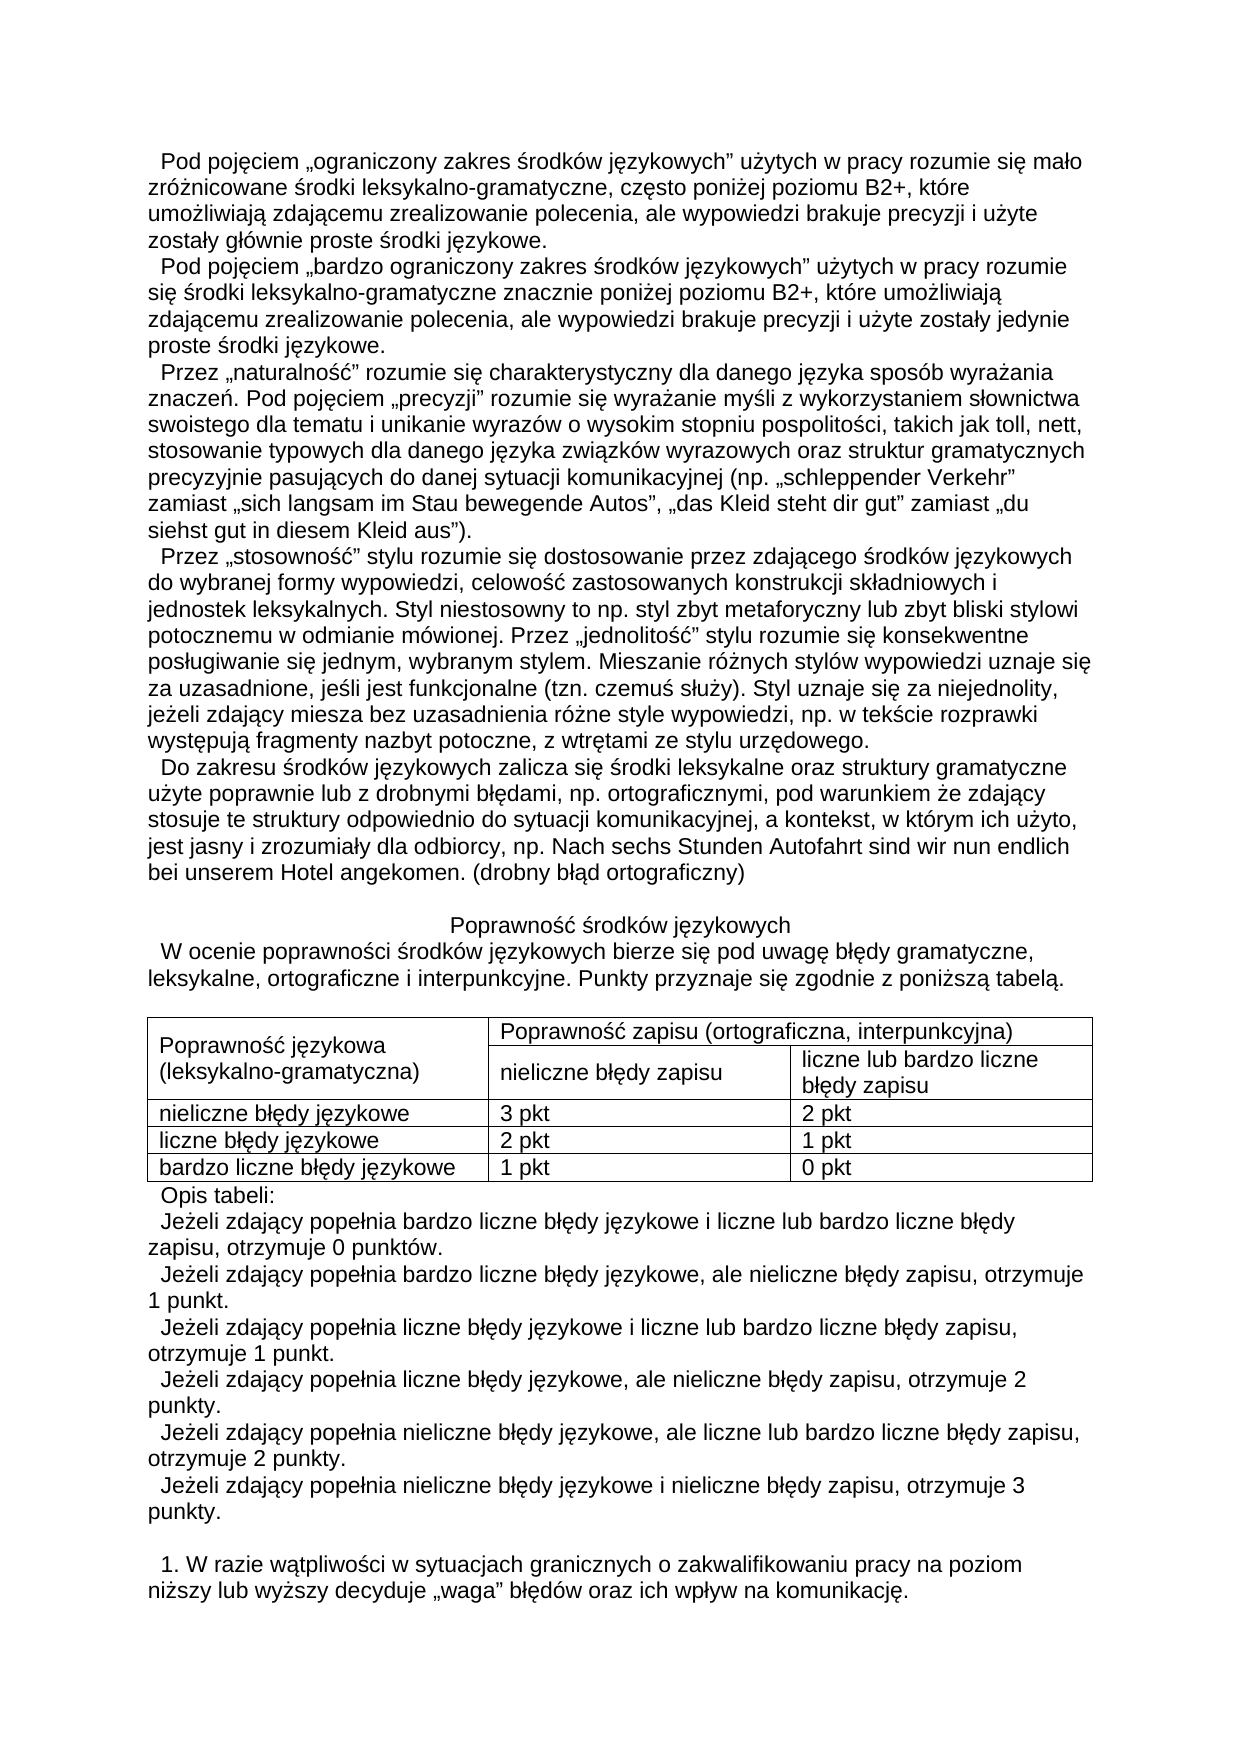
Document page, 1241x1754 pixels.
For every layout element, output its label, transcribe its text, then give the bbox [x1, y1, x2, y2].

table_cell 1 pkt [791, 1127, 1092, 1153]
text Opis tabeli: [148, 1182, 1093, 1208]
text 1. W razie wątpliwości w sytuacjach granicznych o zakwalifikowaniu pracy na poziom niższy lub wyższy decyduje „waga” błędów oraz ich wpływ na komunikację. [148, 1551, 1093, 1603]
table_cell liczne błędy językowe [148, 1127, 488, 1153]
text Jeżeli zdający popełnia liczne błędy językowe i liczne lub bardzo liczne błędy zapisu, otrzymuje 1 punkt. [148, 1313, 1093, 1366]
text Jeżeli zdający popełnia liczne błędy językowe, ale nieliczne błędy zapisu, otrzymuje 2 punkty. [148, 1366, 1093, 1419]
table_cell 0 pkt [791, 1154, 1092, 1181]
table_cell liczne lub bardzo liczne błędy zapisu [791, 1046, 1092, 1098]
text Jeżeli zdający popełnia nieliczne błędy językowe, ale liczne lub bardzo liczne błędy zapisu, otrzymuje 2 punkty. [148, 1419, 1093, 1472]
text Poprawność środków językowych [148, 912, 1093, 938]
table_cell nieliczne błędy zapisu [489, 1046, 790, 1098]
text Przez „stosowność” stylu rozumie się dostosowanie przez zdającego środków językowych do wybranej formy wypowiedzi, celowość zastosowanych konstrukcji składniowych i jednostek leksykalnych. Styl niestosowny to np. styl zbyt metaforyczny lub zbyt bliski stylowi potocznemu w odmianie mówionej. Przez „jednolitość” stylu rozumie się konsekwentne posługiwanie się jednym, wybranym stylem. Mieszanie różnych stylów wypowiedzi uznaje się za uzasadnione, jeśli jest funkcjonalne (tzn. czemuś służy). Styl uznaje się za niejednolity, jeżeli zdający miesza bez uzasadnienia różne style wypowiedzi, np. w tekście rozprawki występują fragmenty nazbyt potoczne, z wtrętami ze stylu urzędowego. [148, 543, 1093, 754]
table_cell nieliczne błędy językowe [148, 1100, 488, 1126]
text W ocenie poprawności środków językowych bierze się pod uwagę błędy gramatyczne, leksykalne, ortograficzne i interpunkcyjne. Punkty przyznaje się zgodnie z poniższą tabelą. [148, 938, 1093, 991]
text Przez „naturalność” rozumie się charakterystyczny dla danego języka sposób wyrażania znaczeń. Pod pojęciem „precyzji” rozumie się wyrażanie myśli z wykorzystaniem słownictwa swoistego dla tematu i unikanie wyrazów o wysokim stopniu pospolitości, takich jak toll, nett, stosowanie typowych dla danego języka związków wyrazowych oraz struktur gramatycznych precyzyjnie pasujących do danej sytuacji komunikacyjnej (np. „schleppender Verkehr” zamiast „sich langsam im Stau bewegende Autos”, „das Kleid steht dir gut” zamiast „du siehst gut in diesem Kleid aus”). [148, 358, 1093, 543]
table_header Poprawność językowa (leksykalno-gramatyczna) [148, 1018, 488, 1098]
table_cell 1 pkt [489, 1154, 790, 1181]
text Pod pojęciem „ograniczony zakres środków językowych” użytych w pracy rozumie się mało zróżnicowane środki leksykalno-gramatyczne, często poniżej poziomu B2+, które umożliwiają zdającemu zrealizowanie polecenia, ale wypowiedzi brakuje precyzji i użyte zostały głównie proste środki językowe. [148, 148, 1093, 253]
table_cell bardzo liczne błędy językowe [148, 1154, 488, 1181]
table_cell 2 pkt [489, 1127, 790, 1153]
table_cell 3 pkt [489, 1100, 790, 1126]
table_cell 2 pkt [791, 1100, 1092, 1126]
text Jeżeli zdający popełnia bardzo liczne błędy językowe i liczne lub bardzo liczne błędy zapisu, otrzymuje 0 punktów. [148, 1208, 1093, 1261]
text Jeżeli zdający popełnia bardzo liczne błędy językowe, ale nieliczne błędy zapisu, otrzymuje 1 punkt. [148, 1261, 1093, 1313]
text Pod pojęciem „bardzo ograniczony zakres środków językowych” użytych w pracy rozumie się środki leksykalno-gramatyczne znacznie poniżej poziomu B2+, które umożliwiają zdającemu zrealizowanie polecenia, ale wypowiedzi brakuje precyzji i użyte zostały jedynie proste środki językowe. [148, 253, 1093, 358]
text Do zakresu środków językowych zalicza się środki leksykalne oraz struktury gramatyczne użyte poprawnie lub z drobnymi błędami, np. ortograficznymi, pod warunkiem że zdający stosuje te struktury odpowiednio do sytuacji komunikacyjnej, a kontekst, w którym ich użyto, jest jasny i zrozumiały dla odbiorcy, np. Nach sechs Stunden Autofahrt sind wir nun endlich bei unserem Hotel angekomen. (drobny błąd ortograficzny) [148, 754, 1093, 886]
table_header Poprawność zapisu (ortograficzna, interpunkcyjna) [489, 1018, 1092, 1045]
text Jeżeli zdający popełnia nieliczne błędy językowe i nieliczne błędy zapisu, otrzymuje 3 punkty. [148, 1472, 1093, 1524]
